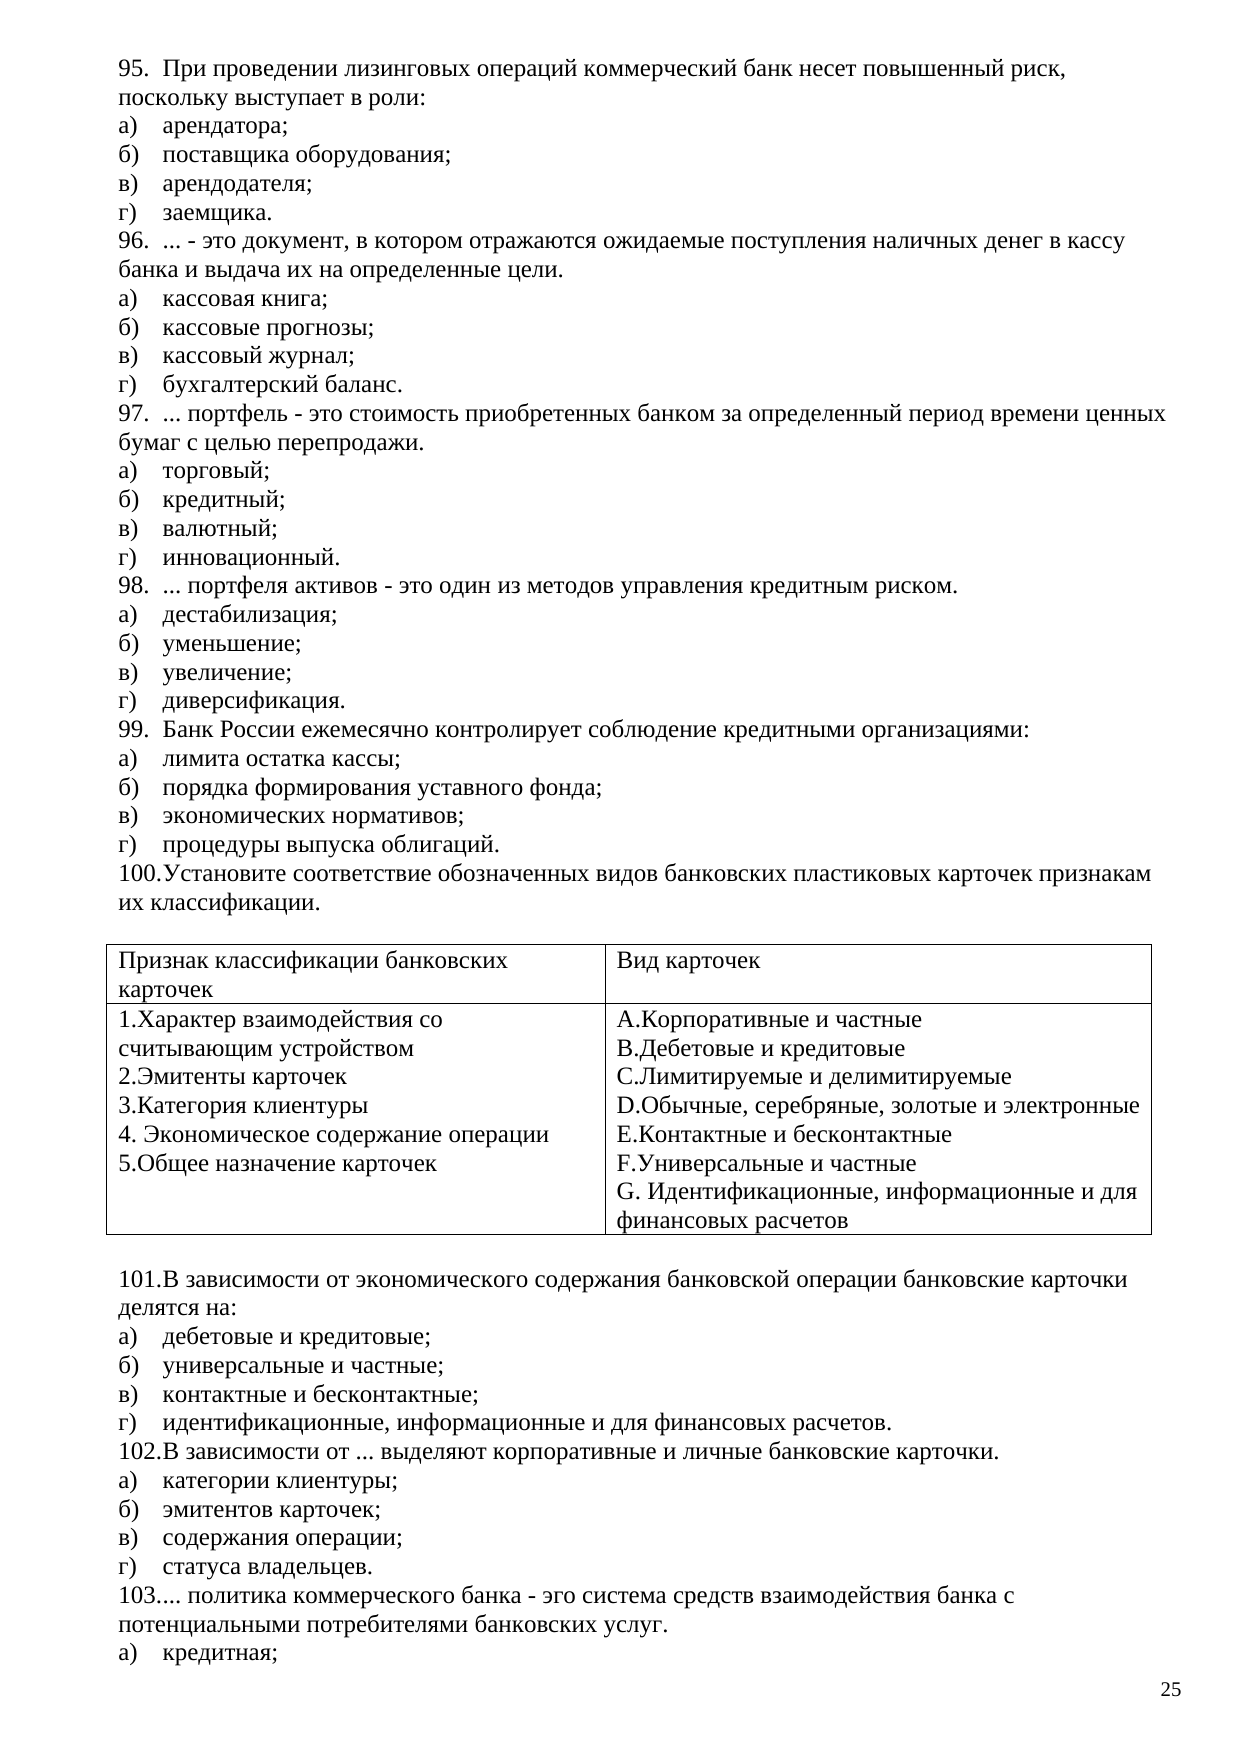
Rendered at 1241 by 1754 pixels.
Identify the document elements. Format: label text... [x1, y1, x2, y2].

text г) бухгалтерский баланс. [118, 369, 1181, 398]
text 103. ... политика коммерческого банка - эго система средств взаимодействия банка с потенциальными потребителями банковских услуг. [118, 1580, 1181, 1637]
table_cell A.Корпоративные и частные B.Дебетовые и кредитовые C.Лимитируемые и делимитируемые D.Обычные, серебряные, золотые и электронные E.Контактные и бесконтактные F.Универсальные и частные G. Идентификационные, информационные и для финансовых расчетов [606, 1004, 1151, 1234]
text 97. ... портфель - это стоимость приобретенных банком за определенный период времени ценных бумаг с целью перепродажи. [118, 398, 1181, 456]
text 102. В зависимости от ... выделяют корпоративные и личные банковские карточки. [118, 1436, 1181, 1465]
text 100. Установите соответствие обозначенных видов банковских пластиковых карточек признакам их классификации. [118, 858, 1181, 916]
text а) дестабилизация; [118, 599, 1181, 628]
text в) контактные и бесконтактные; [118, 1379, 1181, 1407]
text 98. ... портфеля активов - это один из методов управления кредитным риском. [118, 571, 1181, 599]
text б) порядка формирования уставного фонда; [118, 772, 1181, 801]
text а) кассовая книга; [118, 283, 1181, 312]
text 101. В зависимости от экономического содержания банковской операции банковские карточки делятся на: [118, 1264, 1181, 1321]
text б) универсальные и частные; [118, 1350, 1181, 1379]
text в) валютный; [118, 513, 1181, 542]
text г) диверсификация. [118, 686, 1181, 714]
text а) лимита остатка кассы; [118, 743, 1181, 772]
text б) кредитный; [118, 484, 1181, 513]
table_cell 1.Характер взаимодействия со считывающим устройством 2.Эмитенты карточек 3.Категория клиентуры 4. Экономическое содержание операции 5.Общее назначение карточек [107, 1004, 605, 1234]
text а) дебетовые и кредитовые; [118, 1321, 1181, 1350]
text б) поставщика оборудования; [118, 139, 1181, 168]
text г) процедуры выпуска облигаций. [118, 829, 1181, 858]
text б) кассовые прогнозы; [118, 312, 1181, 341]
text б) эмитентов карточек; [118, 1494, 1181, 1522]
text 99. Банк России ежемесячно контролирует соблюдение кредитными организациями: [118, 714, 1181, 743]
text б) уменьшение; [118, 628, 1181, 657]
text 96. ... - это документ, в котором отражаются ожидаемые поступления наличных денег в кассу банка и выдача их на определенные цели. [118, 226, 1181, 283]
text а) арендатора; [118, 111, 1181, 139]
text а) торговый; [118, 456, 1181, 484]
text г) идентификационные, информационные и для финансовых расчетов. [118, 1407, 1181, 1436]
text г) статуса владельцев. [118, 1551, 1181, 1580]
table_header Признак классификации банковских карточек [107, 945, 605, 1003]
text в) кассовый журнал; [118, 341, 1181, 369]
text г) инновационный. [118, 542, 1181, 571]
text а) категории клиентуры; [118, 1465, 1181, 1494]
text а) кредитная; [118, 1637, 1181, 1666]
text в) содержания операции; [118, 1522, 1181, 1551]
text 95. При проведении лизинговых операций коммерческий банк несет повышенный риск, поскольку выступает в роли: [118, 53, 1181, 111]
table_header Вид карточек [606, 945, 1151, 1003]
text в) арендодателя; [118, 168, 1181, 197]
text в) увеличение; [118, 657, 1181, 686]
text г) заемщика. [118, 197, 1181, 226]
text в) экономических нормативов; [118, 801, 1181, 829]
